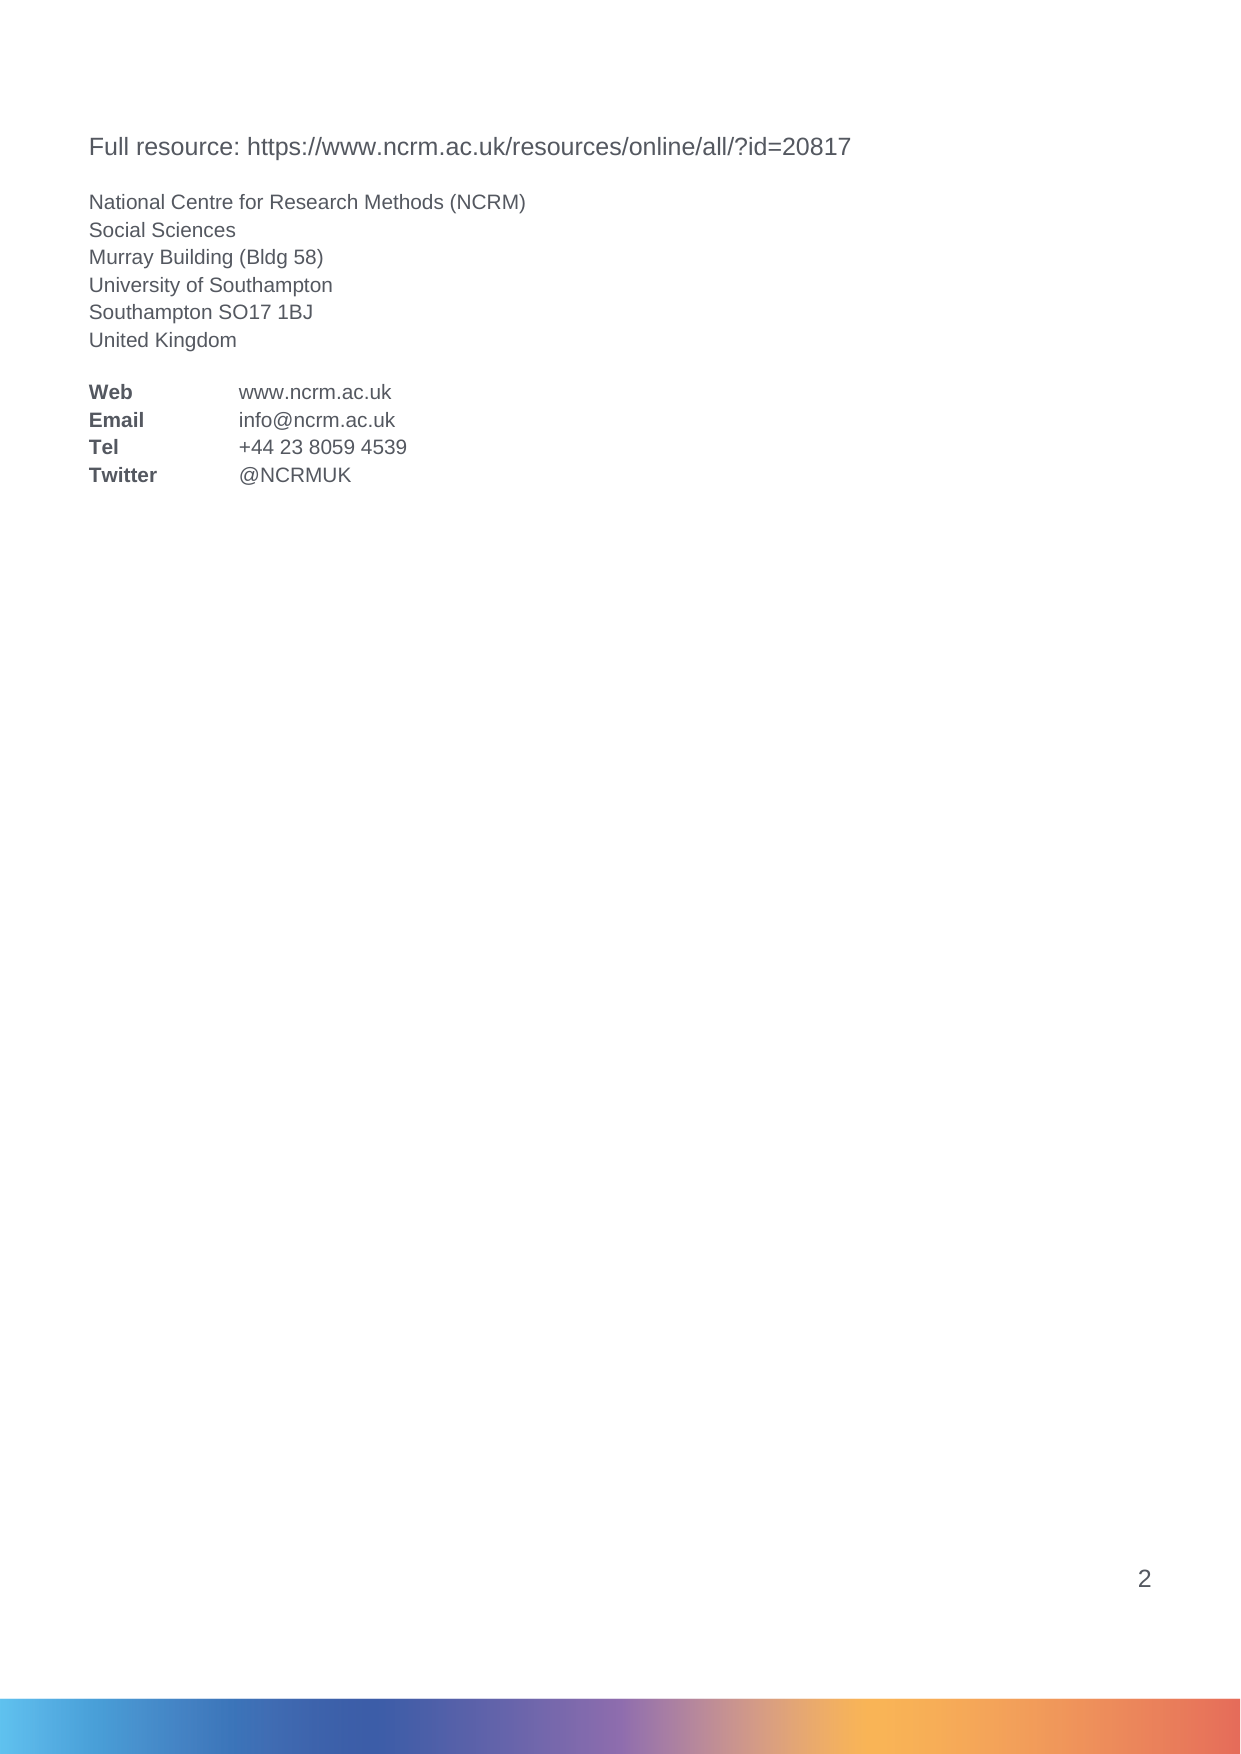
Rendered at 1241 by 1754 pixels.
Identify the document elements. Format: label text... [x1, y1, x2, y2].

text National Centre for Research Methods (NCRM) Social Sciences Murray Building (Bldg 58) University of Southampton Southampton SO17 1BJ United Kingdom [89, 190, 1152, 351]
picture [0, 14, 1241, 1754]
text Full resource: https://www.ncrm.ac.uk/resources/online/all/?id=20817 [89, 132, 1152, 161]
text Web www.ncrm.ac.uk Email info@ncrm.ac.uk Tel +44 23 8059 4539 Twitter @NCRMUK [89, 380, 1152, 486]
